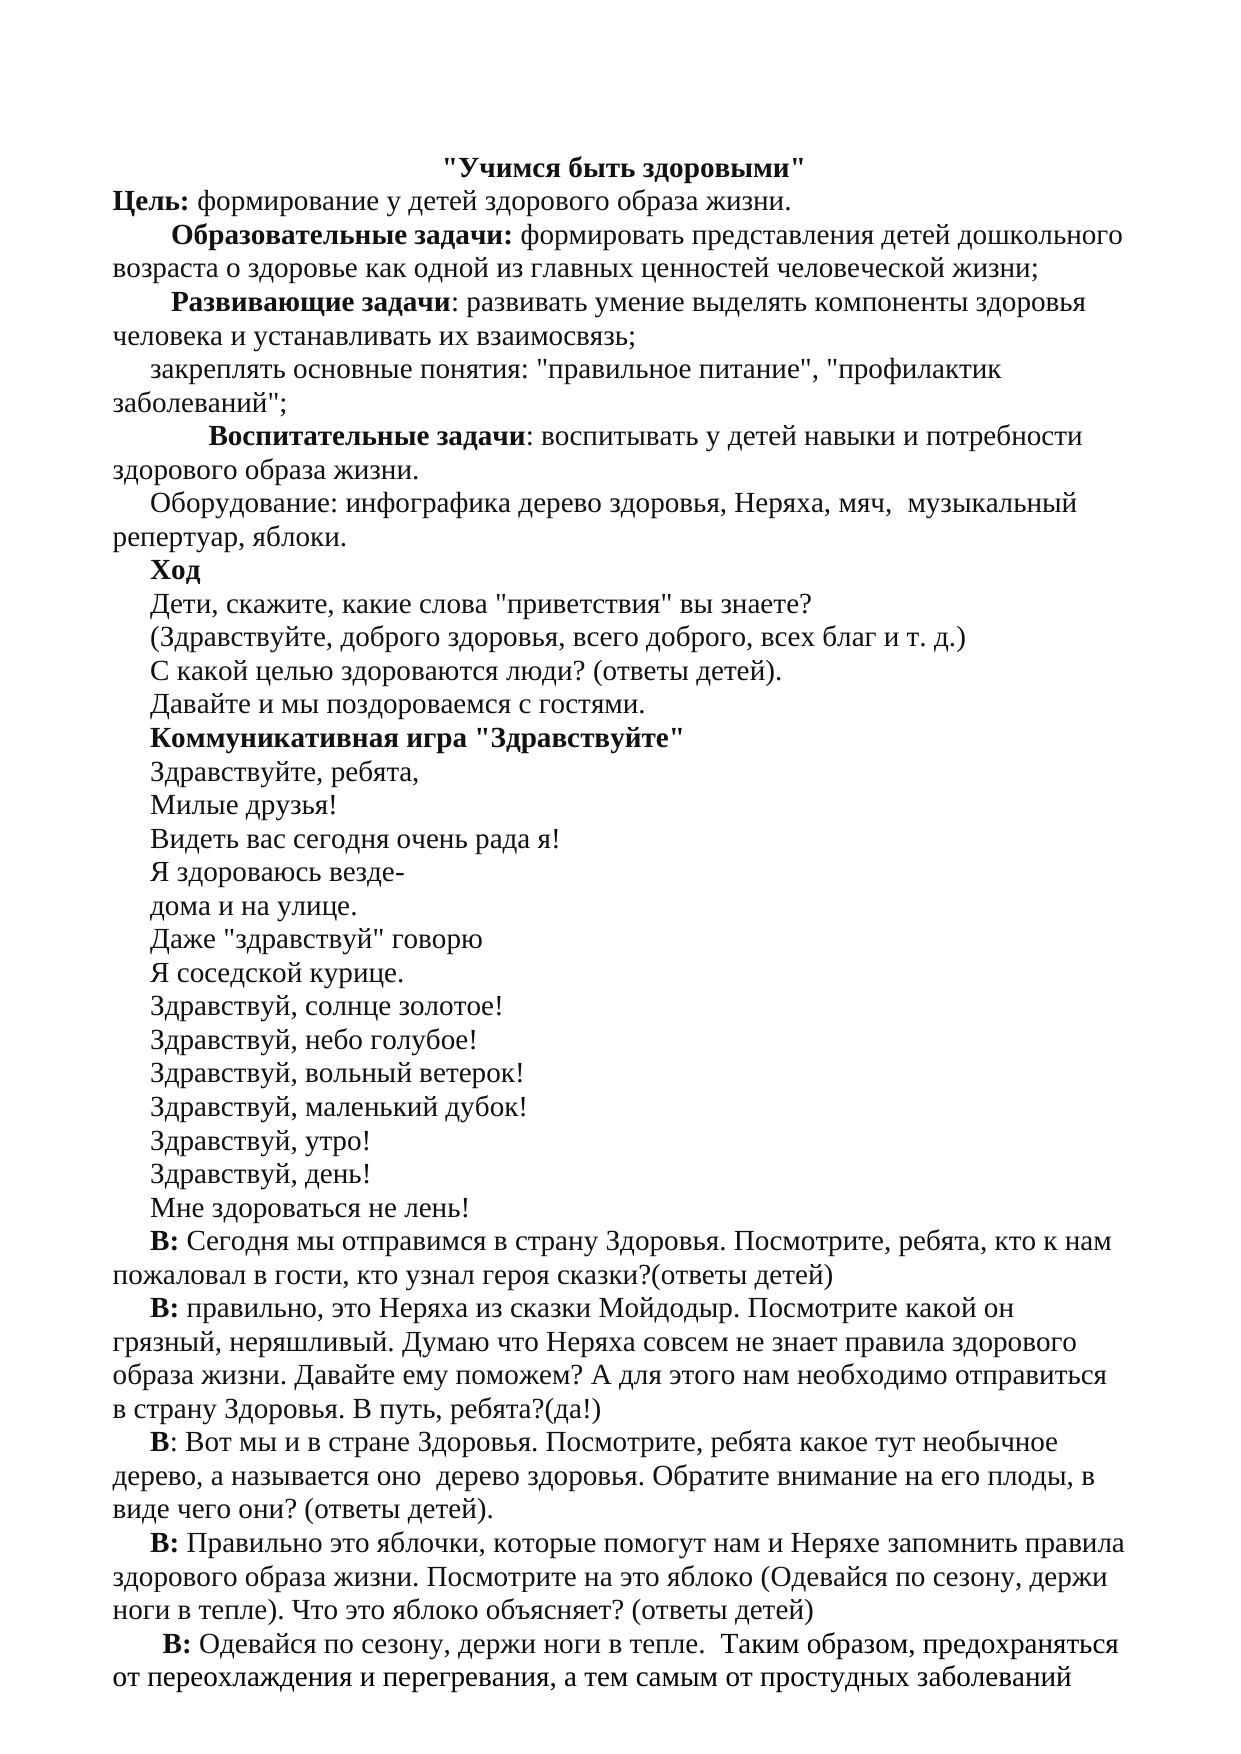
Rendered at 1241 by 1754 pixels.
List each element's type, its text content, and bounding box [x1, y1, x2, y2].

text Образовательные задачи: формировать представления детей дошкольного возраста о здоровье как одной из главных ценностей человеческой жизни; [112, 217, 1128, 284]
text Здравствуй, день! [112, 1156, 1128, 1190]
text Здравствуй, солнце золотое! [112, 988, 1128, 1022]
text Здравствуй, вольный ветерок! [112, 1056, 1128, 1089]
text Ход [112, 552, 1128, 586]
text Коммуникативная игра "Здравствуйте" [112, 720, 1128, 754]
text Здравствуй, небо голубое! [112, 1022, 1128, 1056]
text Давайте и мы поздороваемся с гостями. [112, 687, 1128, 720]
text С какой целью здороваются люди? (ответы детей). [112, 653, 1128, 687]
text В: Правильно это яблочки, которые помогут нам и Неряхе запомнить правила здорового образа жизни. Посмотрите на это яблоко (Одевайся по сезону, держи ноги в тепле). Что это яблоко объясняет? (ответы детей) [112, 1525, 1128, 1626]
text Воспитательные задачи: воспитывать у детей навыки и потребности здорового образа жизни. [112, 418, 1128, 485]
text Дети, скажите, какие слова "приветствия" вы знаете? [112, 586, 1128, 619]
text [112, 1626, 1128, 1693]
text Я соседской курице. [112, 955, 1128, 988]
text Мне здороваться не лень! [112, 1190, 1128, 1223]
text (Здравствуйте, доброго здоровья, всего доброго, всех благ и т. д.) [112, 619, 1128, 653]
text Оборудование: инфографика дерево здоровья, Неряха, мяч, музыкальный репертуар, яблоки. [112, 485, 1128, 552]
text дома и на улице. [112, 888, 1128, 921]
text закреплять основные понятия: "правильное питание", "профилактик заболеваний"; [112, 351, 1128, 418]
text В: Сегодня мы отправимся в страну Здоровья. Посмотрите, ребята, кто к нам пожаловал в гости, кто узнал героя сказки?(ответы детей) [112, 1223, 1128, 1290]
text В: правильно, это Неряха из сказки Мойдодыр. Посмотрите какой он грязный, неряшливый. Думаю что Неряха совсем не знает правила здорового образа жизни. Давайте ему поможем? А для этого нам необходимо отправиться в страну Здоровья. В путь, ребята?(да!) [112, 1290, 1128, 1424]
text Даже "здравствуй" говорю [112, 921, 1128, 955]
text Развивающие задачи: развивать умение выделять компоненты здоровья человека и устанавливать их взаимосвязь; [112, 284, 1128, 351]
text Милые друзья! [112, 787, 1128, 821]
text Здравствуй, утро! [112, 1123, 1128, 1156]
text "Учимся быть здоровыми" [112, 150, 1128, 183]
text Здравствуйте, ребята, [112, 754, 1128, 787]
text Я здороваюсь везде- [112, 854, 1128, 888]
text Видеть вас сегодня очень рада я! [112, 821, 1128, 854]
text Здравствуй, маленький дубок! [112, 1089, 1128, 1123]
text В: Вот мы и в стране Здоровья. Посмотрите, ребята какое тут необычное дерево, а называется оно дерево здоровья. Обратите внимание на его плоды, в виде чего они? (ответы детей). [112, 1424, 1128, 1525]
text Цель: формирование у детей здорового образа жизни. [112, 183, 1128, 217]
